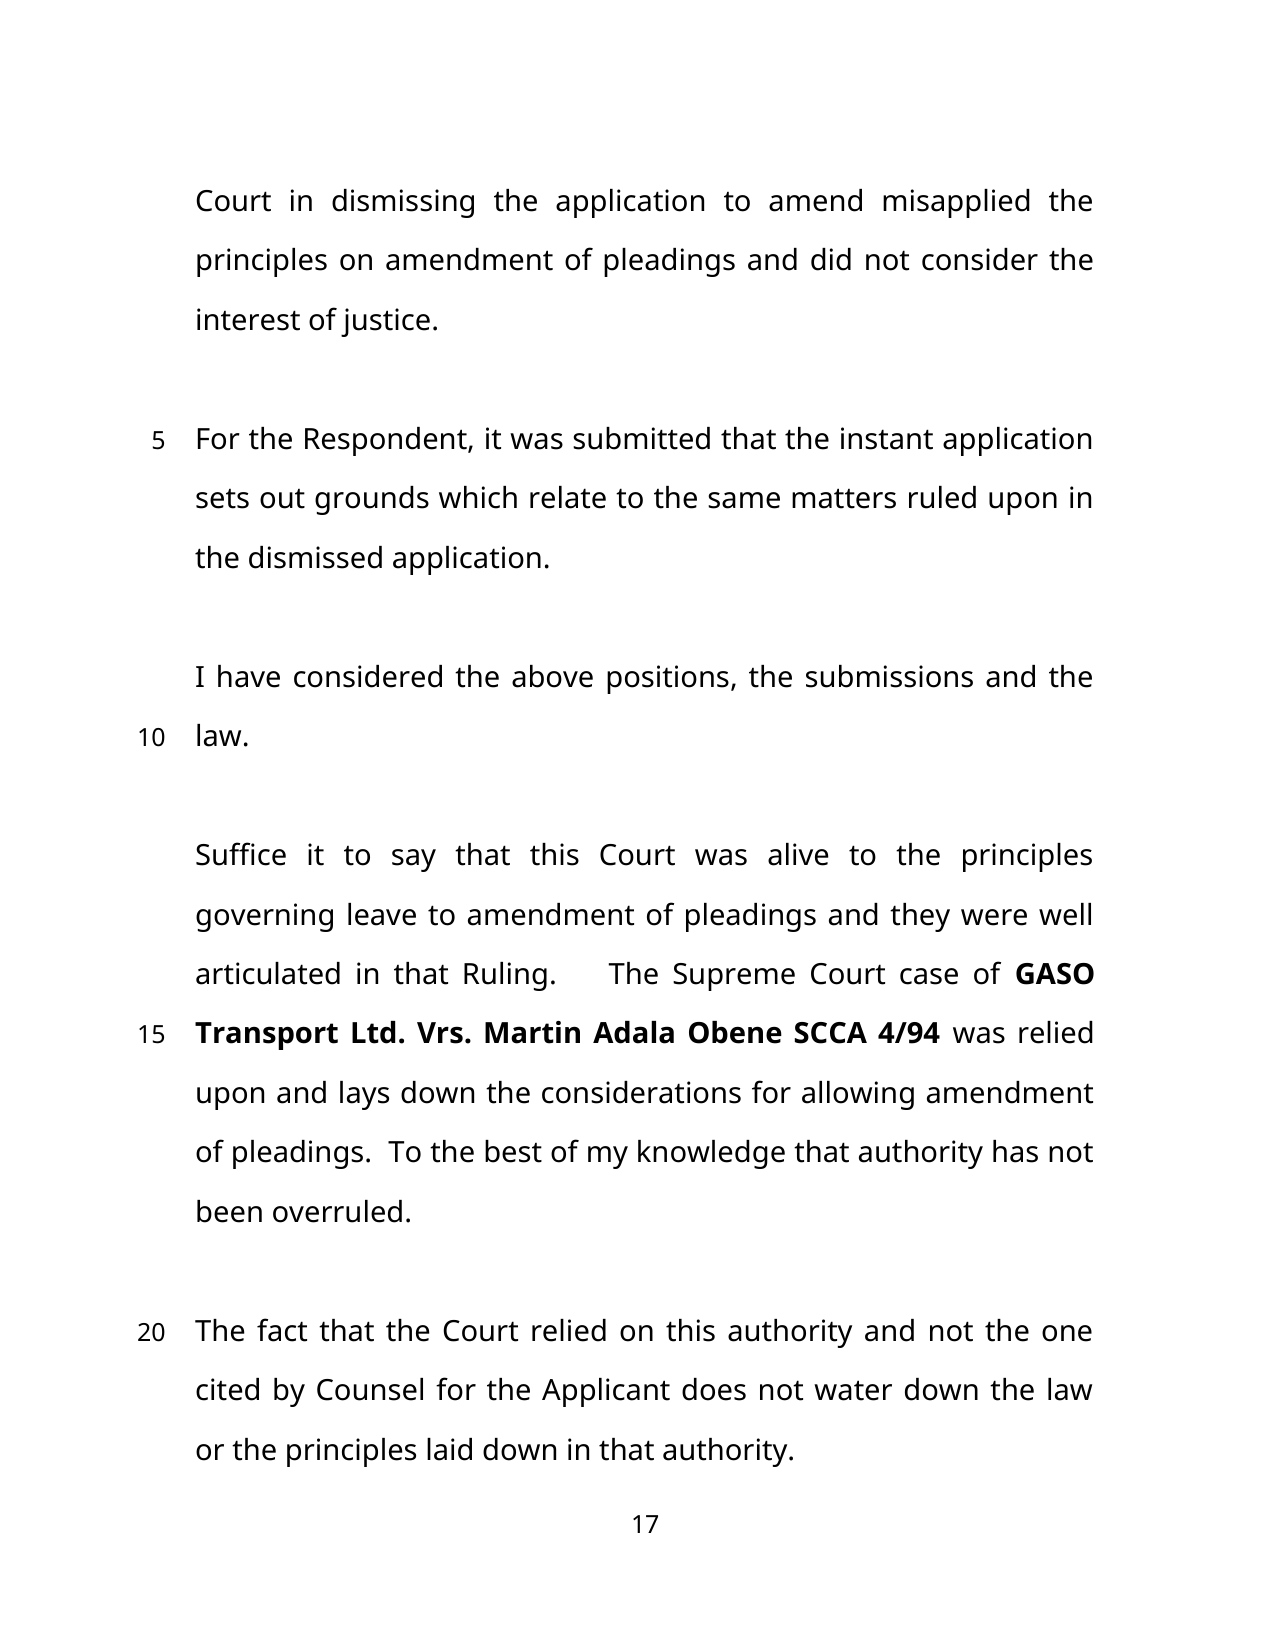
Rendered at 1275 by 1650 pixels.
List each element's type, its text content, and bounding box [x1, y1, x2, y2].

text For the Respondent, it was submitted that the instant application sets out grounds which relate to the same matters ruled upon in the dismissed application. [195, 418, 1095, 577]
text The fact that the Court relied on this authority and not the one cited by Counsel for the Applicant does not water down the law or the principles laid down in that authority. [195, 1310, 1095, 1469]
text I have considered the above positions, the submissions and the law. [195, 656, 1095, 755]
text Suffice it to say that this Court was alive to the principles governing leave to amendment of pleadings and they were well articulated in that Ruling. The Supreme Court case of GASO Transport Ltd. Vrs. Martin Adala Obene SCCA 4/94 was relied upon and lays down the considerations for allowing amendment of pleadings. To the best of my knowledge that authority has not been overruled. [195, 834, 1095, 1231]
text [195, 180, 1095, 339]
